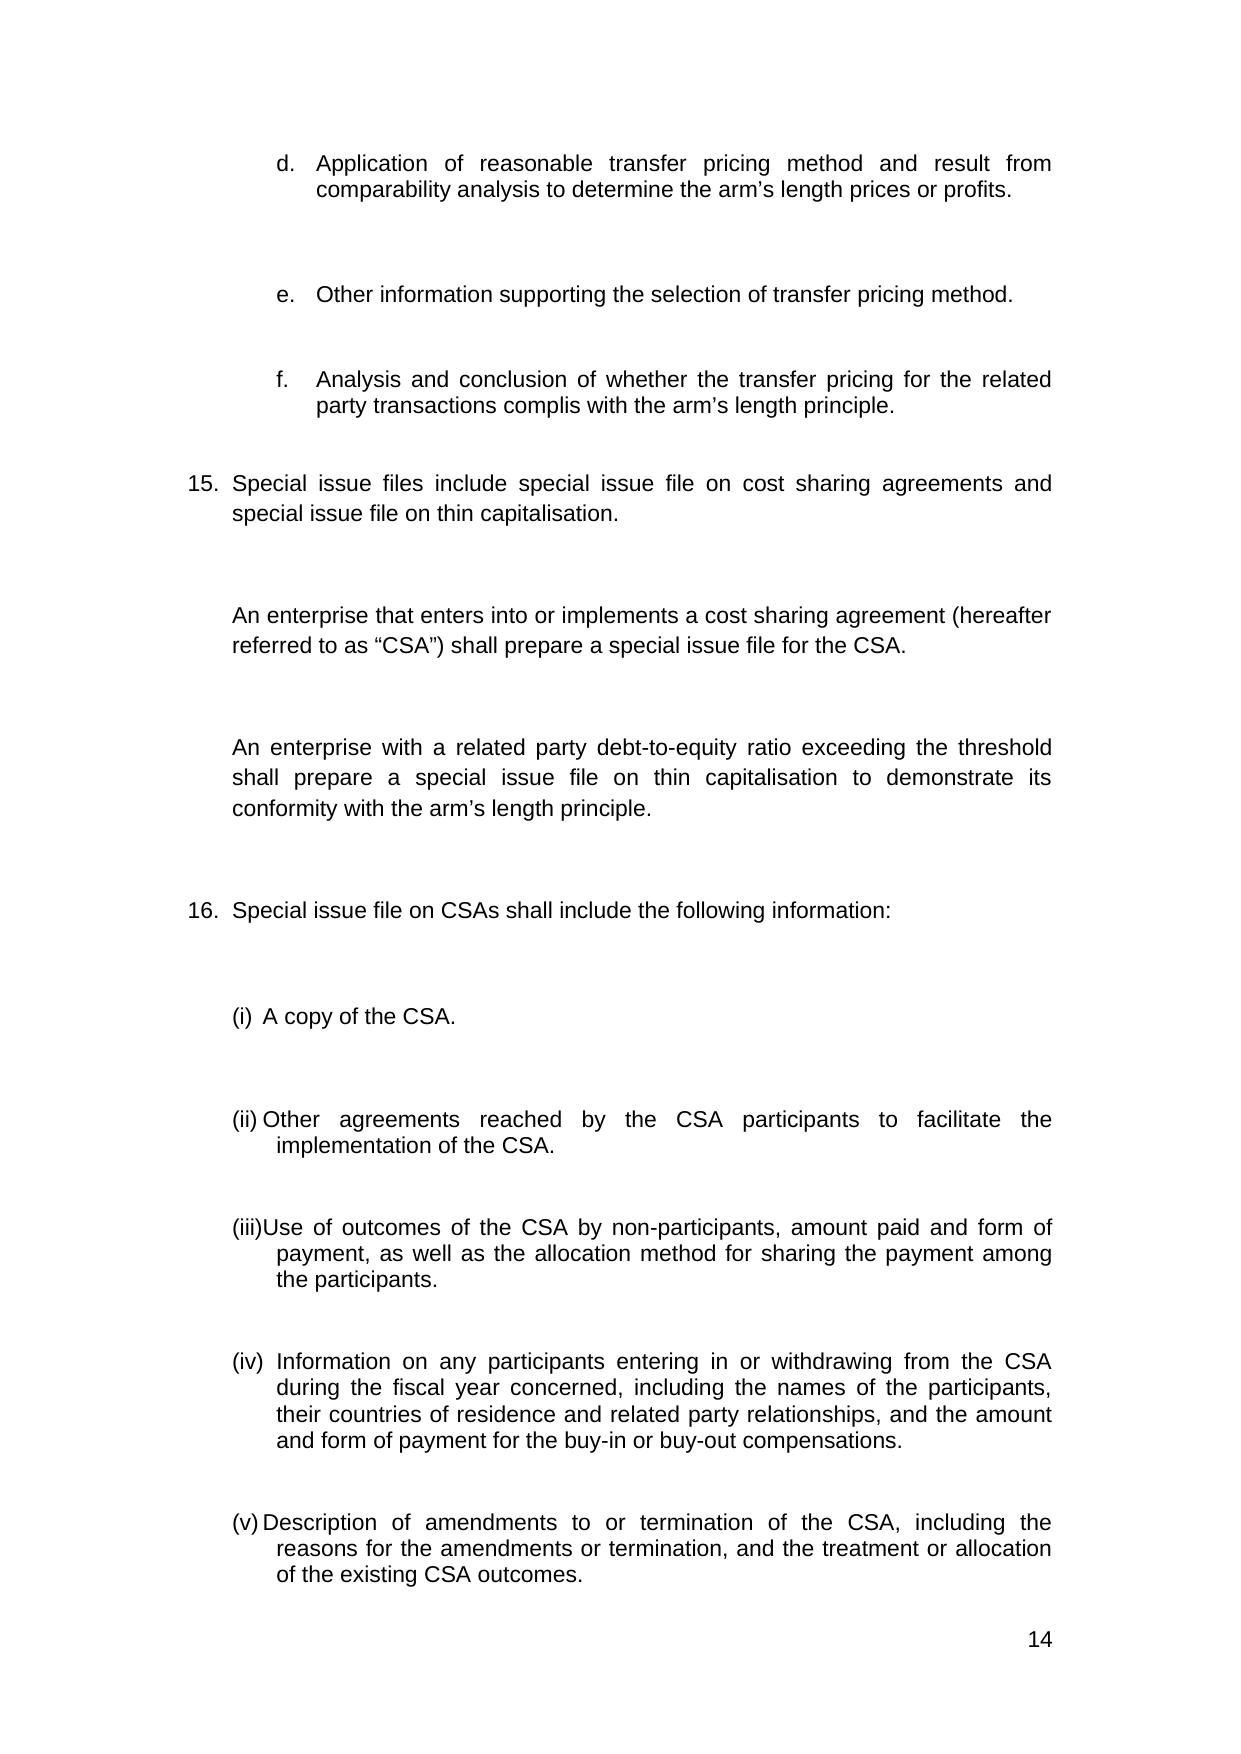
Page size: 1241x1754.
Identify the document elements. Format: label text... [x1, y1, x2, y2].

list Description of amendments to or termination of the CSA, including the reasons for the amendments or termination, and the treatment or allocation of the existing CSA outcomes. [232, 1508, 1053, 1587]
list Analysis and conclusion of whether the transfer pricing for the related party transactions complis with the arm’s length principle. [276, 366, 1053, 418]
list An enterprise with a related party debt-to-equity ratio exceeding the threshold shall prepare a special issue file on thin capitalisation to demonstrate its conformity with the arm’s length principle. [232, 734, 1053, 821]
list Special issue files include special issue file on cost sharing agreements and special issue file on thin capitalisation. [187, 469, 1053, 526]
list Use of outcomes of the CSA by non-participants, amount paid and form of payment, as well as the allocation method for sharing the payment among the participants. [232, 1213, 1053, 1293]
list Other information supporting the selection of transfer pricing method. [276, 281, 1053, 308]
list Application of reasonable transfer pricing method and result from comparability analysis to determine the arm’s length prices or profits. [276, 150, 1053, 203]
list Special issue file on CSAs shall include the following information: [187, 897, 1053, 923]
list A copy of the CSA. [232, 1003, 1053, 1029]
list An enterprise that enters into or implements a cost sharing agreement (hereafter referred to as “CSA”) shall prepare a special issue file for the CSA. [232, 602, 1053, 658]
list Other agreements reached by the CSA participants to facilitate the implementation of the CSA. [232, 1106, 1053, 1158]
list Information on any participants entering in or withdrawing from the CSA during the fiscal year concerned, including the names of the participants, their countries of residence and related party relationships, and the amount and form of payment for the buy-in or buy-out compensations. [232, 1348, 1053, 1453]
